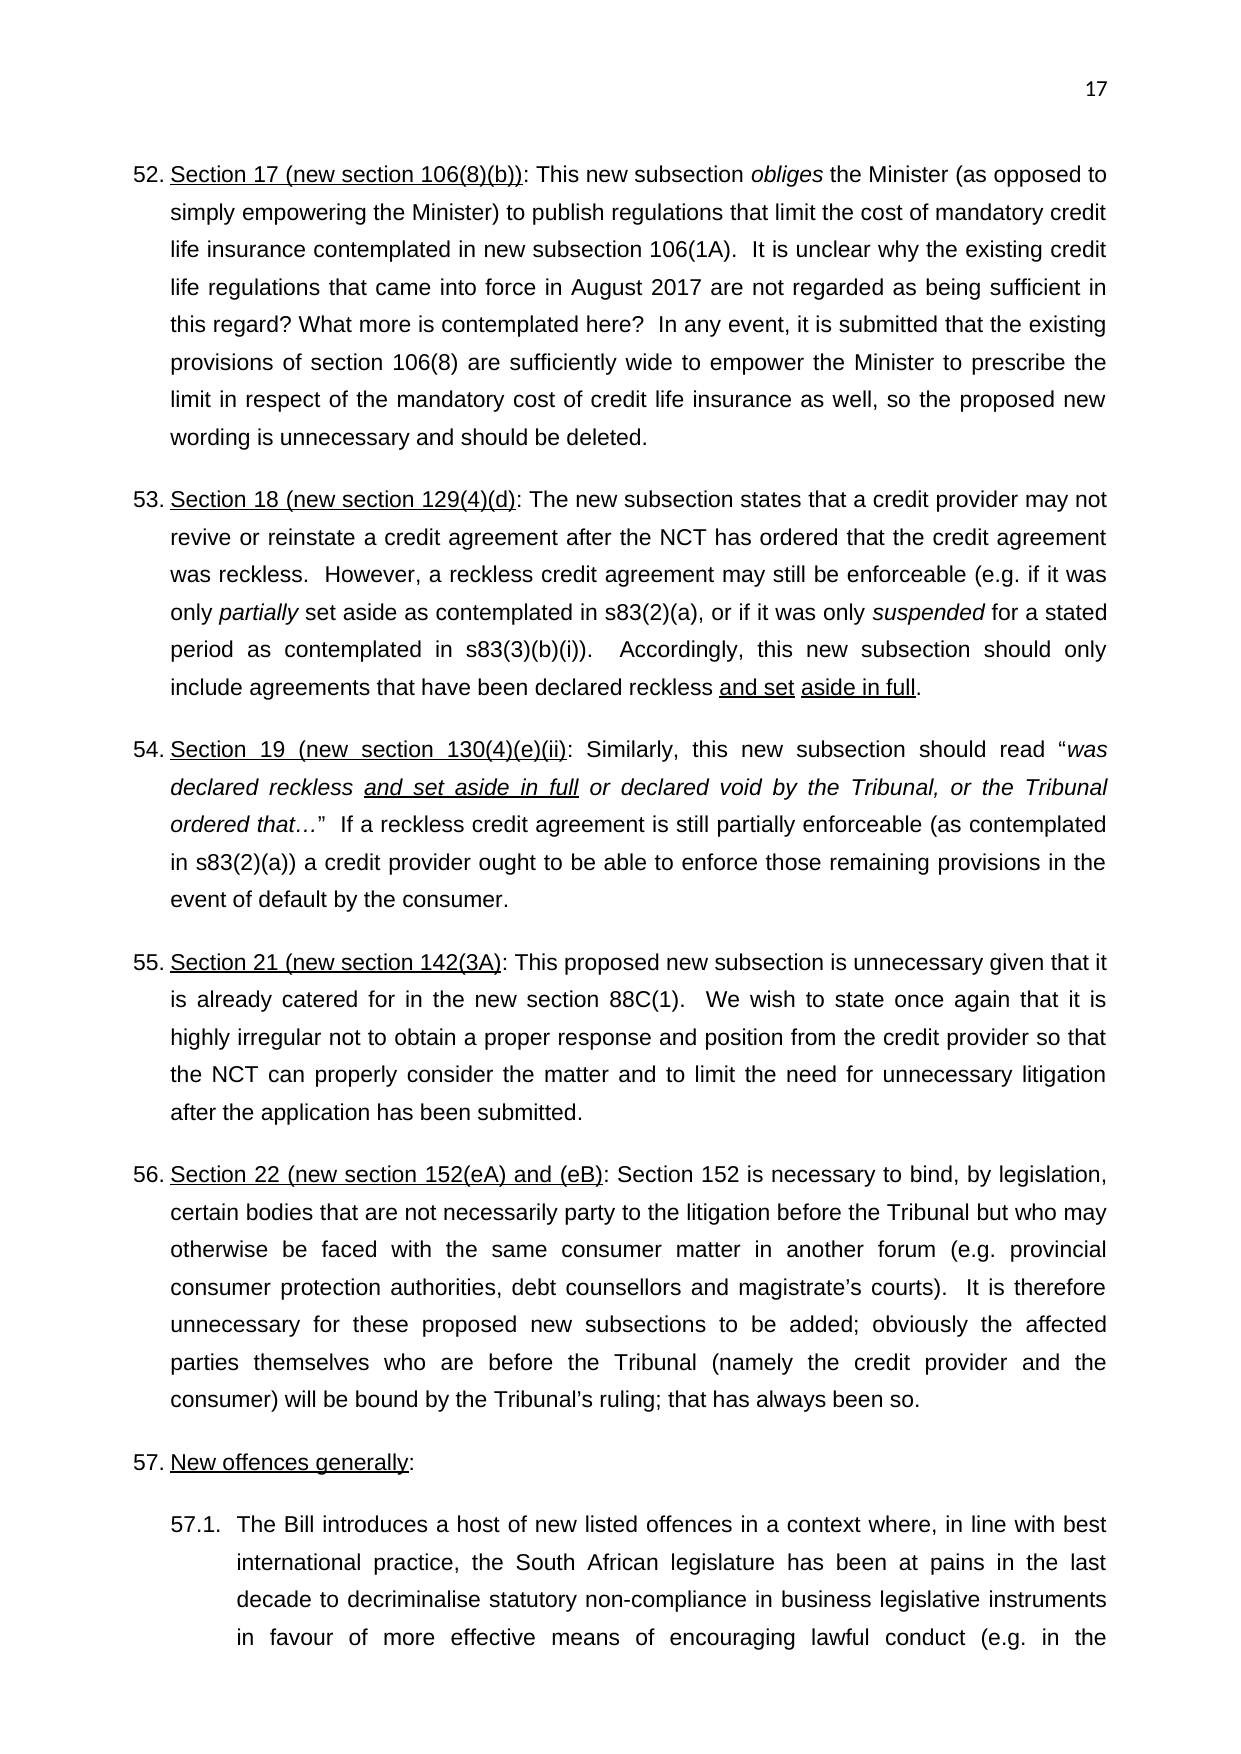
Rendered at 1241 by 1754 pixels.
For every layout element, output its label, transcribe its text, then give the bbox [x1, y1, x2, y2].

list Section 17 (new section 106(8)(b)): This new subsection obliges the Minister (as opposed to simply empowering the Minister) to publish regulations that limit the cost of mandatory credit life insurance contemplated in new subsection 106(1A). It is unclear why the existing credit life regulations that came into force in August 2017 are not regarded as being sufficient in this regard? What more is contemplated here? In any event, it is submitted that the existing provisions of section 106(8) are sufficiently wide to empower the Minister to prescribe the limit in respect of the mandatory cost of credit life insurance as well, so the proposed new wording is unnecessary and should be deleted. [133, 150, 1107, 450]
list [170, 1500, 1107, 1650]
list Section 22 (new section 152(eA) and (eB): Section 152 is necessary to bind, by legislation, certain bodies that are not necessarily party to the litigation before the Tribunal but who may otherwise be faced with the same consumer matter in another forum (e.g. provincial consumer protection authorities, debt counsellors and magistrate’s courts). It is therefore unnecessary for these proposed new subsections to be added; obviously the affected parties themselves who are before the Tribunal (namely the credit provider and the consumer) will be bound by the Tribunal’s ruling; that has always been so. [133, 1150, 1107, 1412]
list Section 18 (new section 129(4)(d): The new subsection states that a credit provider may not revive or reinstate a credit agreement after the NCT has ordered that the credit agreement was reckless. However, a reckless credit agreement may still be enforceable (e.g. if it was only partially set aside as contemplated in s83(2)(a), or if it was only suspended for a stated period as contemplated in s83(3)(b)(i)). Accordingly, this new subsection should only include agreements that have been declared reckless and set aside in full. [133, 475, 1107, 700]
list Section 21 (new section 142(3A): This proposed new subsection is unnecessary given that it is already catered for in the new section 88C(1). We wish to state once again that it is highly irregular not to obtain a proper response and position from the credit provider so that the NCT can properly consider the matter and to limit the need for unnecessary litigation after the application has been submitted. [133, 937, 1107, 1125]
list Section 19 (new section 130(4)(e)(ii): Similarly, this new subsection should read “was declared reckless and set aside in full or declared void by the Tribunal, or the Tribunal ordered that…” If a reckless credit agreement is still partially enforceable (as contemplated in s83(2)(a)) a credit provider ought to be able to enforce those remaining provisions in the event of default by the consumer. [133, 725, 1107, 912]
list New offences generally: [133, 1437, 1107, 1475]
